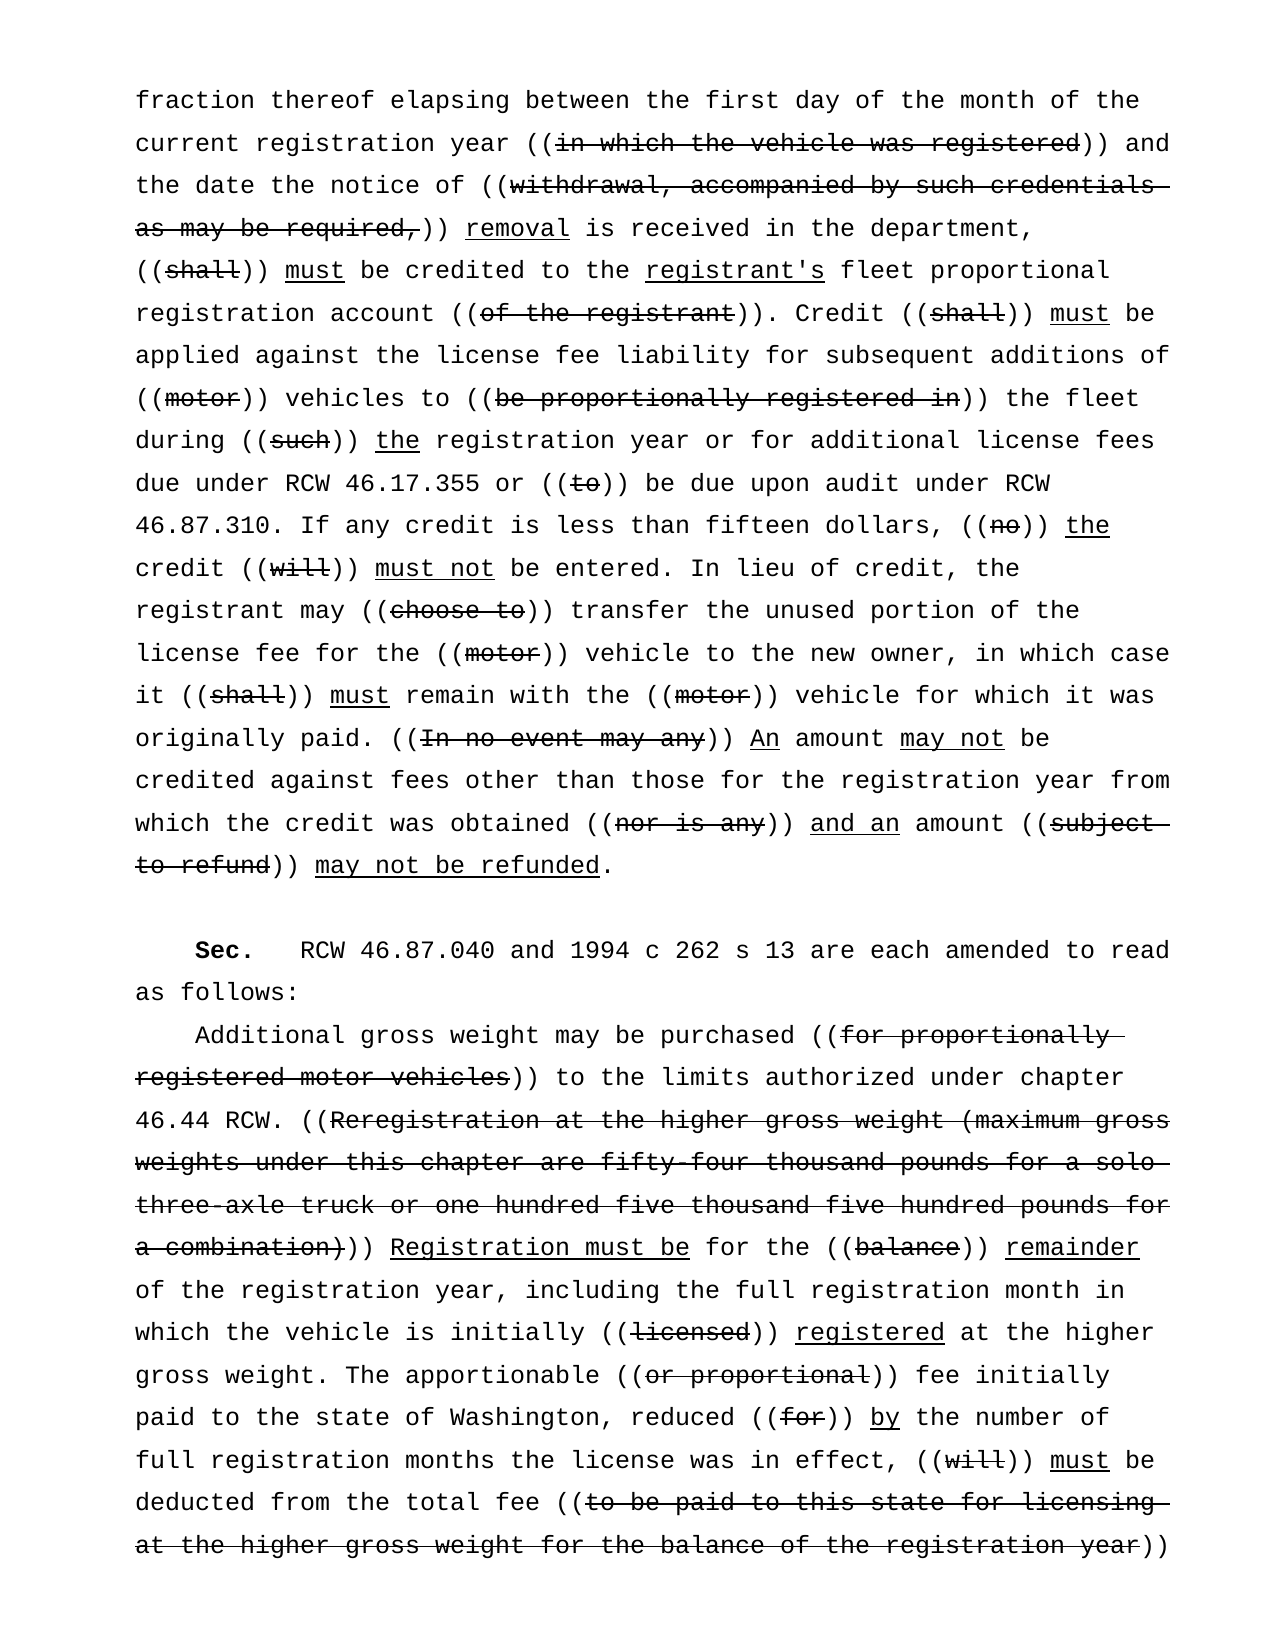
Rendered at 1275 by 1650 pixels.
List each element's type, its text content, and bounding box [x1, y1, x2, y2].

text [135, 1207, 1170, 1562]
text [135, 75, 1170, 882]
text Sec. RCW 46.87.040 and 1994 c 262 s 13 are each amended to read as follows: [135, 924, 1170, 1009]
